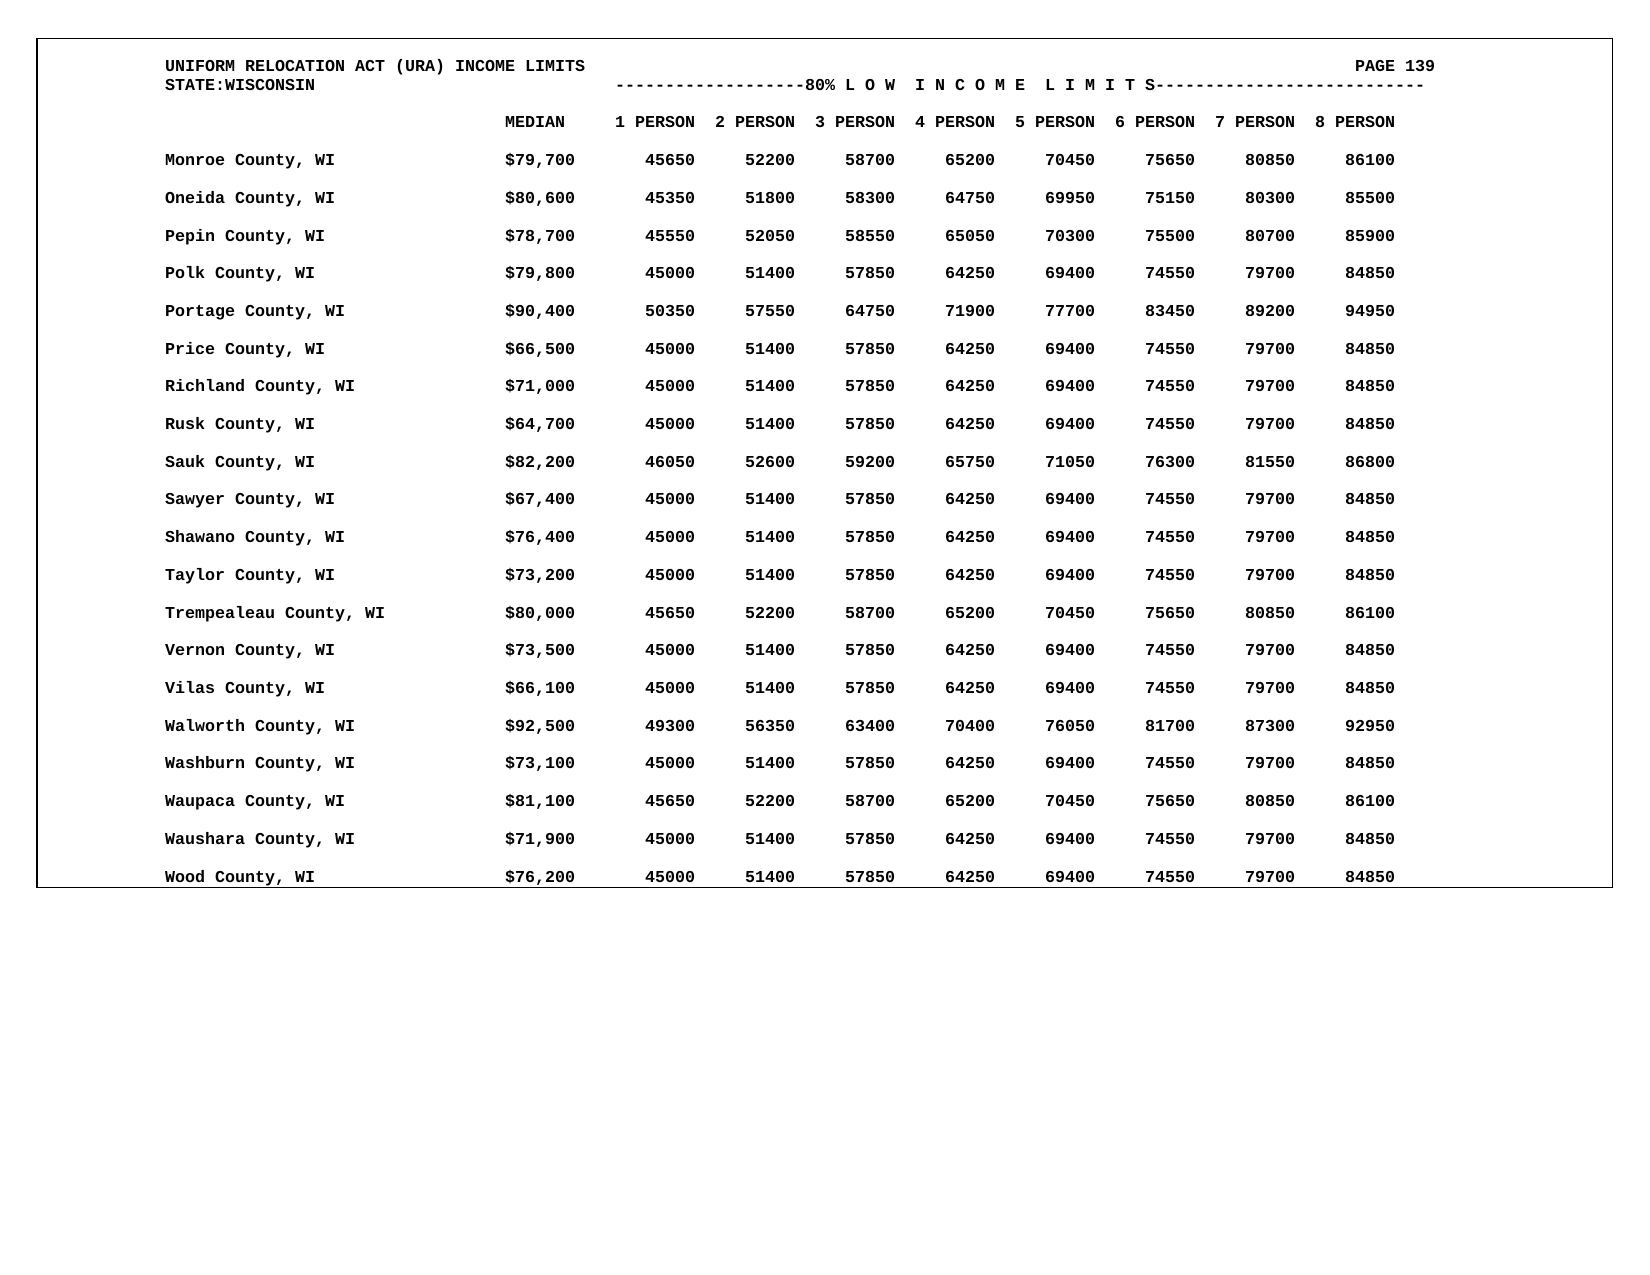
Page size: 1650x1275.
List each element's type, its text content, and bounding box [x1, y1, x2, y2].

text UNIFORM RELOCATION ACT (URA) INCOME LIMITS PAGE 139 STATE:WISCONSIN -------------------80% L O W I N C O M E L I M I T S--------------------------- MEDIAN 1 PERSON 2 PERSON 3 PERSON 4 PERSON 5 PERSON 6 PERSON 7 PERSON 8 PERSON Monroe County, WI $79,700 45650 52200 58700 65200 70450 75650 80850 86100 Oneida County, WI $80,600 45350 51800 58300 64750 69950 75150 80300 85500 Pepin County, WI $78,700 45550 52050 58550 65050 70300 75500 80700 85900 Polk County, WI $79,800 45000 51400 57850 64250 69400 74550 79700 84850 Portage County, WI $90,400 50350 57550 64750 71900 77700 83450 89200 94950 Price County, WI $66,500 45000 51400 57850 64250 69400 74550 79700 84850 Richland County, WI $71,000 45000 51400 57850 64250 69400 74550 79700 84850 Rusk County, WI $64,700 45000 51400 57850 64250 69400 74550 79700 84850 Sauk County, WI $82,200 46050 52600 59200 65750 71050 76300 81550 86800 Sawyer County, WI $67,400 45000 51400 57850 64250 69400 74550 79700 84850 Shawano County, WI $76,400 45000 51400 57850 64250 69400 74550 79700 84850 Taylor County, WI $73,200 45000 51400 57850 64250 69400 74550 79700 84850 Trempealeau County, WI $80,000 45650 52200 58700 65200 70450 75650 80850 86100 Vernon County, WI $73,500 45000 51400 57850 64250 69400 74550 79700 84850 Vilas County, WI $66,100 45000 51400 57850 64250 69400 74550 79700 84850 Walworth County, WI $92,500 49300 56350 63400 70400 76050 81700 87300 92950 Washburn County, WI $73,100 45000 51400 57850 64250 69400 74550 79700 84850 Waupaca County, WI $81,100 45650 52200 58700 65200 70450 75650 80850 86100 Waushara County, WI $71,900 45000 51400 57850 64250 69400 74550 79700 84850 Wood County, WI $76,200 45000 51400 57850 64250 69400 74550 79700 84850 [38, 39, 1612, 887]
